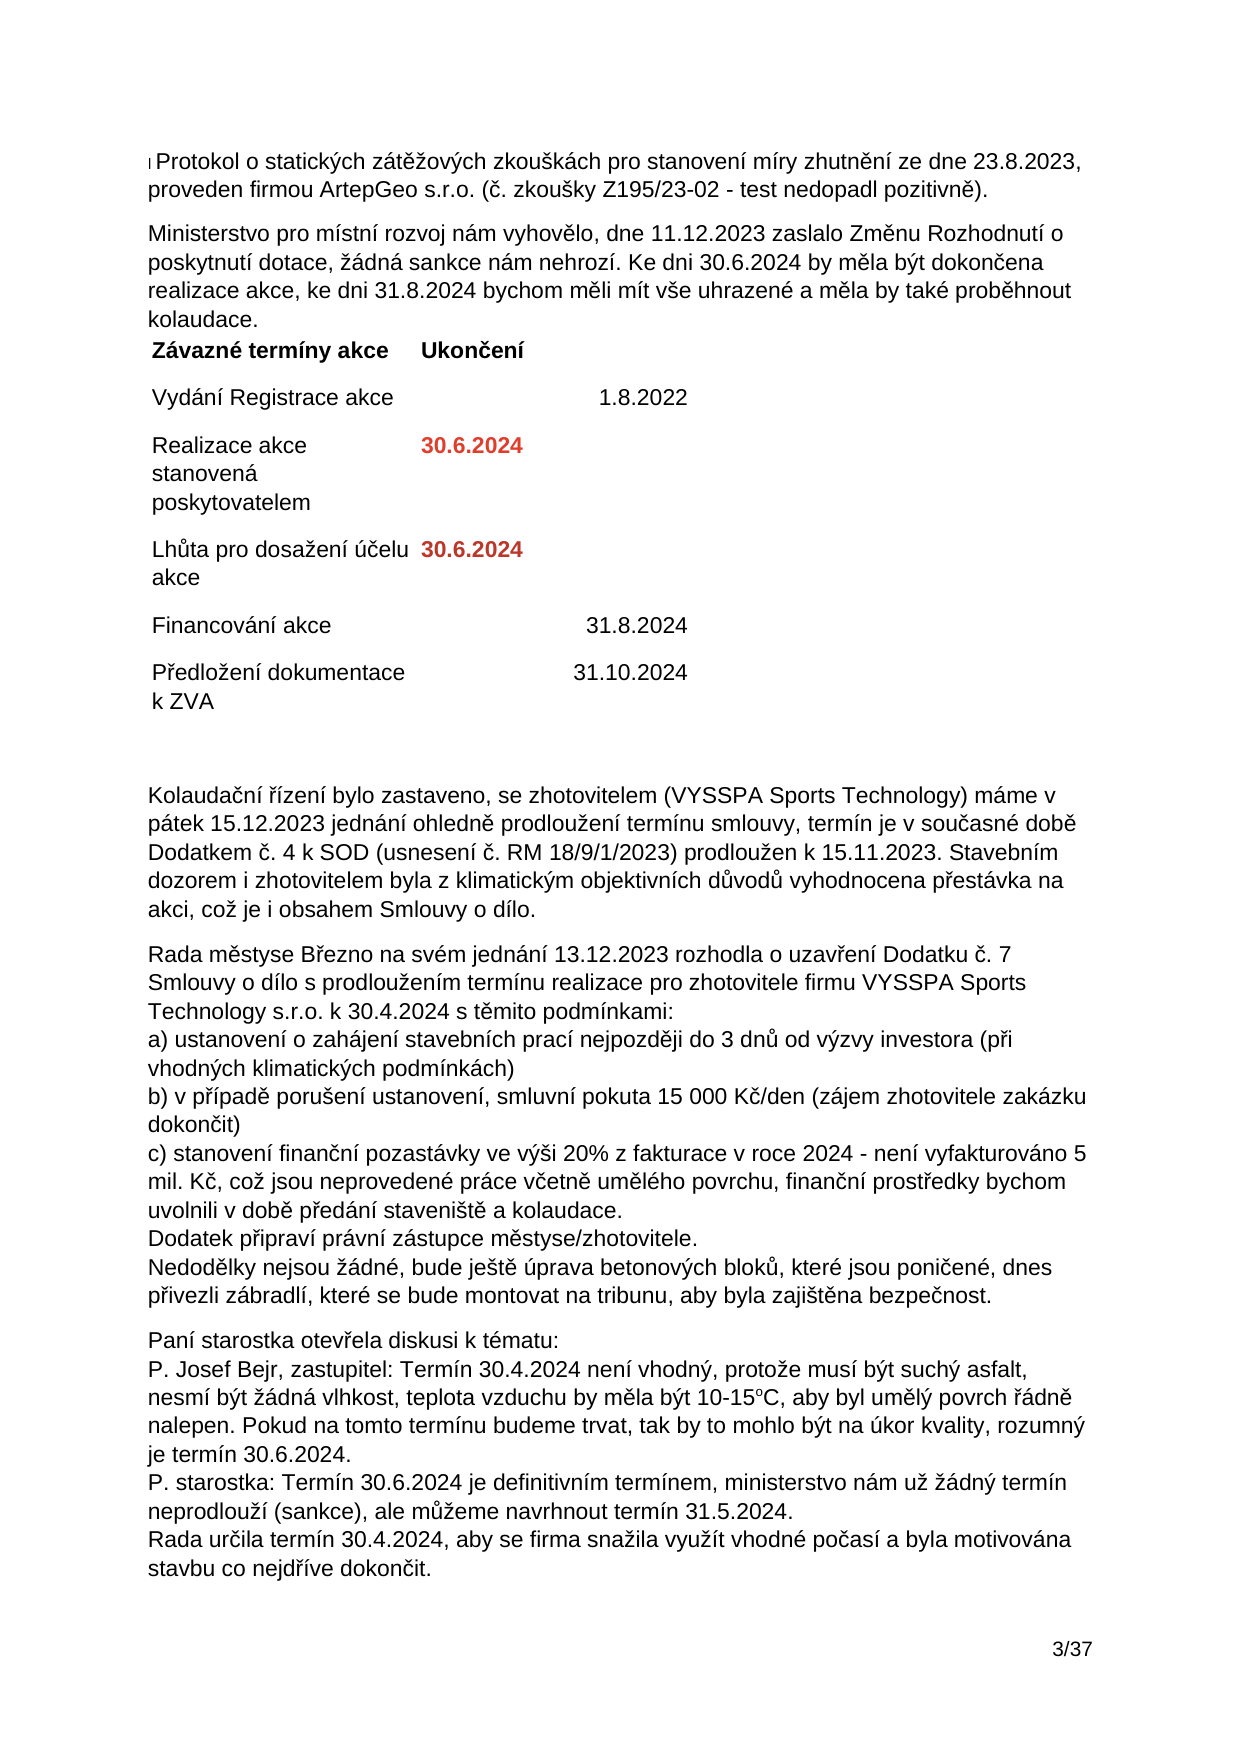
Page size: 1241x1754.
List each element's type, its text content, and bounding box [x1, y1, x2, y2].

text l Protokol o statických zátěžových zkouškách pro stanovení míry zhutnění ze dne 23.8.2023, proveden firmou ArtepGeo s.r.o. (č. zkoušky Z195/23-02 - test nedopadl pozitivně). [148, 148, 1092, 202]
table_cell 1.8.2022 [421, 384, 688, 429]
table_cell 30.6.2024 [421, 536, 688, 609]
table_cell Lhůta pro dosažení účelu akce [152, 536, 418, 609]
text Dodatek připraví právní zástupce městyse/zhotovitele. [148, 1225, 1092, 1252]
table_cell 30.6.2024 [421, 432, 688, 533]
text Paní starostka otevřela diskusi k tématu: [148, 1327, 1092, 1353]
table_header Ukončení [421, 337, 688, 381]
text Ministerstvo pro místní rozvoj nám vyhovělo, dne 11.12.2023 zaslalo Změnu Rozhodnutí o poskytnutí dotace, žádná sankce nám nehrozí. Ke dni 30.6.2024 by měla být dokončena realizace akce, ke dni 31.8.2024 bychom měli mít vše uhrazené a měla by také proběhnout kolaudace. [148, 220, 1092, 332]
text b) v případě porušení ustanovení, smluvní pokuta 15 000 Kč/den (zájem zhotovitele zakázku dokončit) [148, 1083, 1092, 1138]
table_cell Vydání Registrace akce [152, 384, 418, 429]
text a) ustanovení o zahájení stavebních prací nejpozději do 3 dnů od výzvy investora (při vhodných klimatických podmínkách) [148, 1026, 1092, 1081]
text Rada určila termín 30.4.2024, aby se firma snažila využít vhodné počasí a byla motivována stavbu co nejdříve dokončit. [148, 1526, 1092, 1581]
text Rada městyse Březno na svém jednání 13.12.2023 rozhodla o uzavření Dodatku č. 7 Smlouvy o dílo s prodloužením termínu realizace pro zhotovitele firmu VYSSPA Sports Technology s.r.o. k 30.4.2024 s těmito podmínkami: [148, 941, 1092, 1024]
text Nedodělky nejsou žádné, bude ještě úprava betonových bloků, které jsou poničené, dnes přivezli zábradlí, které se bude montovat na tribunu, aby byla zajištěna bezpečnost. [148, 1254, 1092, 1308]
table_cell Financování akce [152, 612, 418, 657]
text P. starostka: Termín 30.6.2024 je definitivním termínem, ministerstvo nám už žádný termín neprodlouží (sankce), ale můžeme navrhnout termín 31.5.2024. [148, 1469, 1092, 1524]
text c) stanovení finanční pozastávky ve výši 20% z fakturace v roce 2024 - není vyfakturováno 5 mil. Kč, což jsou neprovedené práce včetně umělého povrchu, finanční prostředky bychom uvolnili v době předání staveniště a kolaudace. [148, 1140, 1092, 1223]
table_cell Předložení dokumentace k ZVA [152, 660, 418, 733]
table_cell 31.10.2024 [421, 660, 688, 733]
table_header Závazné termíny akce [152, 337, 418, 381]
text P. Josef Bejr, zastupitel: Termín 30.4.2024 není vhodný, protože musí být suchý asfalt, nesmí být žádná vlhkost, teplota vzduchu by měla být 10-15oC, aby byl umělý povrch řádně nalepen. Pokud na tomto termínu budeme trvat, tak by to mohlo být na úkor kvality, rozumný je termín 30.6.2024. [148, 1356, 1092, 1467]
table_cell Realizace akce stanovená poskytovatelem [152, 432, 418, 533]
text Kolaudační řízení bylo zastaveno, se zhotovitelem (VYSSPA Sports Technology) máme v pátek 15.12.2023 jednání ohledně prodloužení termínu smlouvy, termín je v současné době Dodatkem č. 4 k SOD (usnesení č. RM 18/9/1/2023) prodloužen k 15.11.2023. Stavebním dozorem i zhotovitelem byla z klimatickým objektivních důvodů vyhodnocena přestávka na akci, což je i obsahem Smlouvy o dílo. [148, 782, 1092, 922]
table_cell 31.8.2024 [421, 612, 688, 657]
